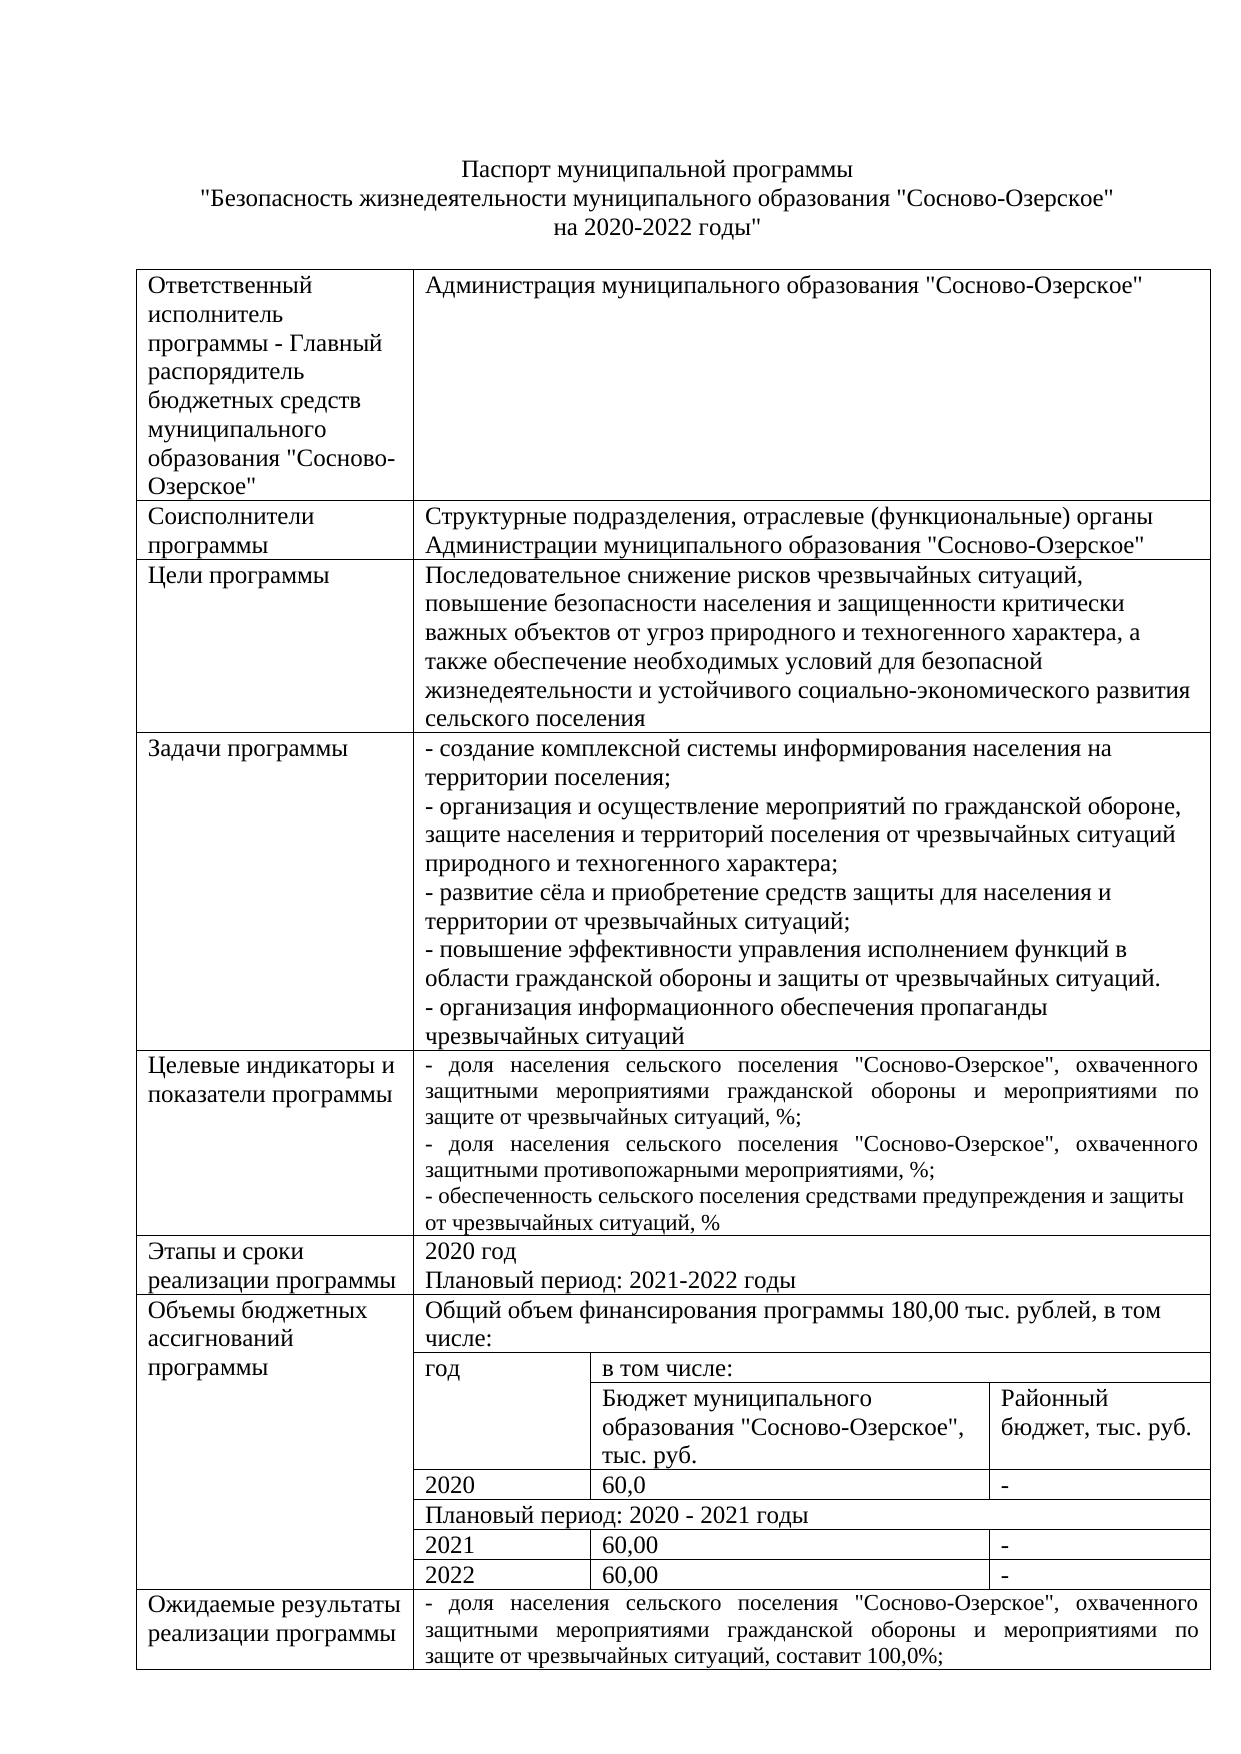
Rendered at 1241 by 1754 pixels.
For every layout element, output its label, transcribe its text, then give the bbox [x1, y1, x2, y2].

table_cell - [990, 1560, 1210, 1588]
table_cell Бюджет муниципального образования "Сосново-Озерское", тыс. руб. [591, 1383, 989, 1469]
table_cell - доля населения сельского поселения "Сосново-Озерское", охваченного защитными мероприятиями гражданской обороны и мероприятиями по защите от чрезвычайных ситуаций, %; - доля населения сельского поселения "Сосново-Озерское", охваченного защитными противопожарными мероприятиями, %; - обеспеченность сельского поселения средствами предупреждения и защиты от чрезвычайных ситуаций, % [414, 1051, 1210, 1235]
table_cell Общий объем финансирования программы 180,00 тыс. рублей, в том числе: [414, 1295, 1210, 1352]
table_cell 2021 [414, 1530, 590, 1559]
text "Безопасность жизнедеятельности муниципального образования "Сосново-Озерское" [148, 183, 1166, 212]
table_cell 2020 [414, 1470, 590, 1499]
table_cell - [990, 1530, 1210, 1559]
table_cell Объемы бюджетных ассигнований программы [137, 1295, 413, 1588]
table_cell 2020 год Плановый период: 2021-2022 годы [414, 1236, 1210, 1294]
table_cell Плановый период: 2020 - 2021 годы [414, 1500, 1210, 1529]
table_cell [414, 1590, 1210, 1668]
table_cell год [414, 1353, 590, 1469]
table_cell 2022 [414, 1560, 590, 1588]
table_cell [137, 1590, 413, 1668]
table_cell Районный бюджет, тыс. руб. [990, 1383, 1210, 1469]
table_cell - создание комплексной системы информирования населения на территории поселения; - организация и осуществление мероприятий по гражданской обороне, защите населения и территорий поселения от чрезвычайных ситуаций природного и техногенного характера; - развитие сёла и приобретение средств защиты для населения и территории от чрезвычайных ситуаций; - повышение эффективности управления исполнением функций в области гражданской обороны и защиты от чрезвычайных ситуаций. - организация информационного обеспечения пропаганды чрезвычайных ситуаций [414, 733, 1210, 1049]
table_cell Структурные подразделения, отраслевые (функциональные) органы Администрации муниципального образования "Сосново-Озерское" [414, 501, 1210, 559]
text на 2020-2022 годы" [148, 212, 1166, 240]
text Паспорт муниципальной программы [148, 154, 1166, 183]
table_cell 60,00 [591, 1560, 989, 1588]
table_cell 60,0 [591, 1470, 989, 1499]
table_cell 60,00 [591, 1530, 989, 1559]
table_cell Целевые индикаторы и показатели программы [137, 1051, 413, 1235]
table_cell Цели программы [137, 560, 413, 732]
table_cell - [990, 1470, 1210, 1499]
table_cell Последовательное снижение рисков чрезвычайных ситуаций, повышение безопасности населения и защищенности критически важных объектов от угроз природного и техногенного характера, а также обеспечение необходимых условий для безопасной жизнедеятельности и устойчивого социально-экономического развития сельского поселения [414, 560, 1210, 732]
table_cell Соисполнители программы [137, 501, 413, 559]
table_cell Этапы и сроки реализации программы [137, 1236, 413, 1294]
table_header Ответственный исполнитель программы - Главный распорядитель бюджетных средств муниципального образования "Сосново-Озерское" [137, 270, 413, 500]
table_header Администрация муниципального образования "Сосново-Озерское" [414, 270, 1210, 500]
table_cell в том числе: [591, 1353, 1210, 1382]
table_cell Задачи программы [137, 733, 413, 1049]
